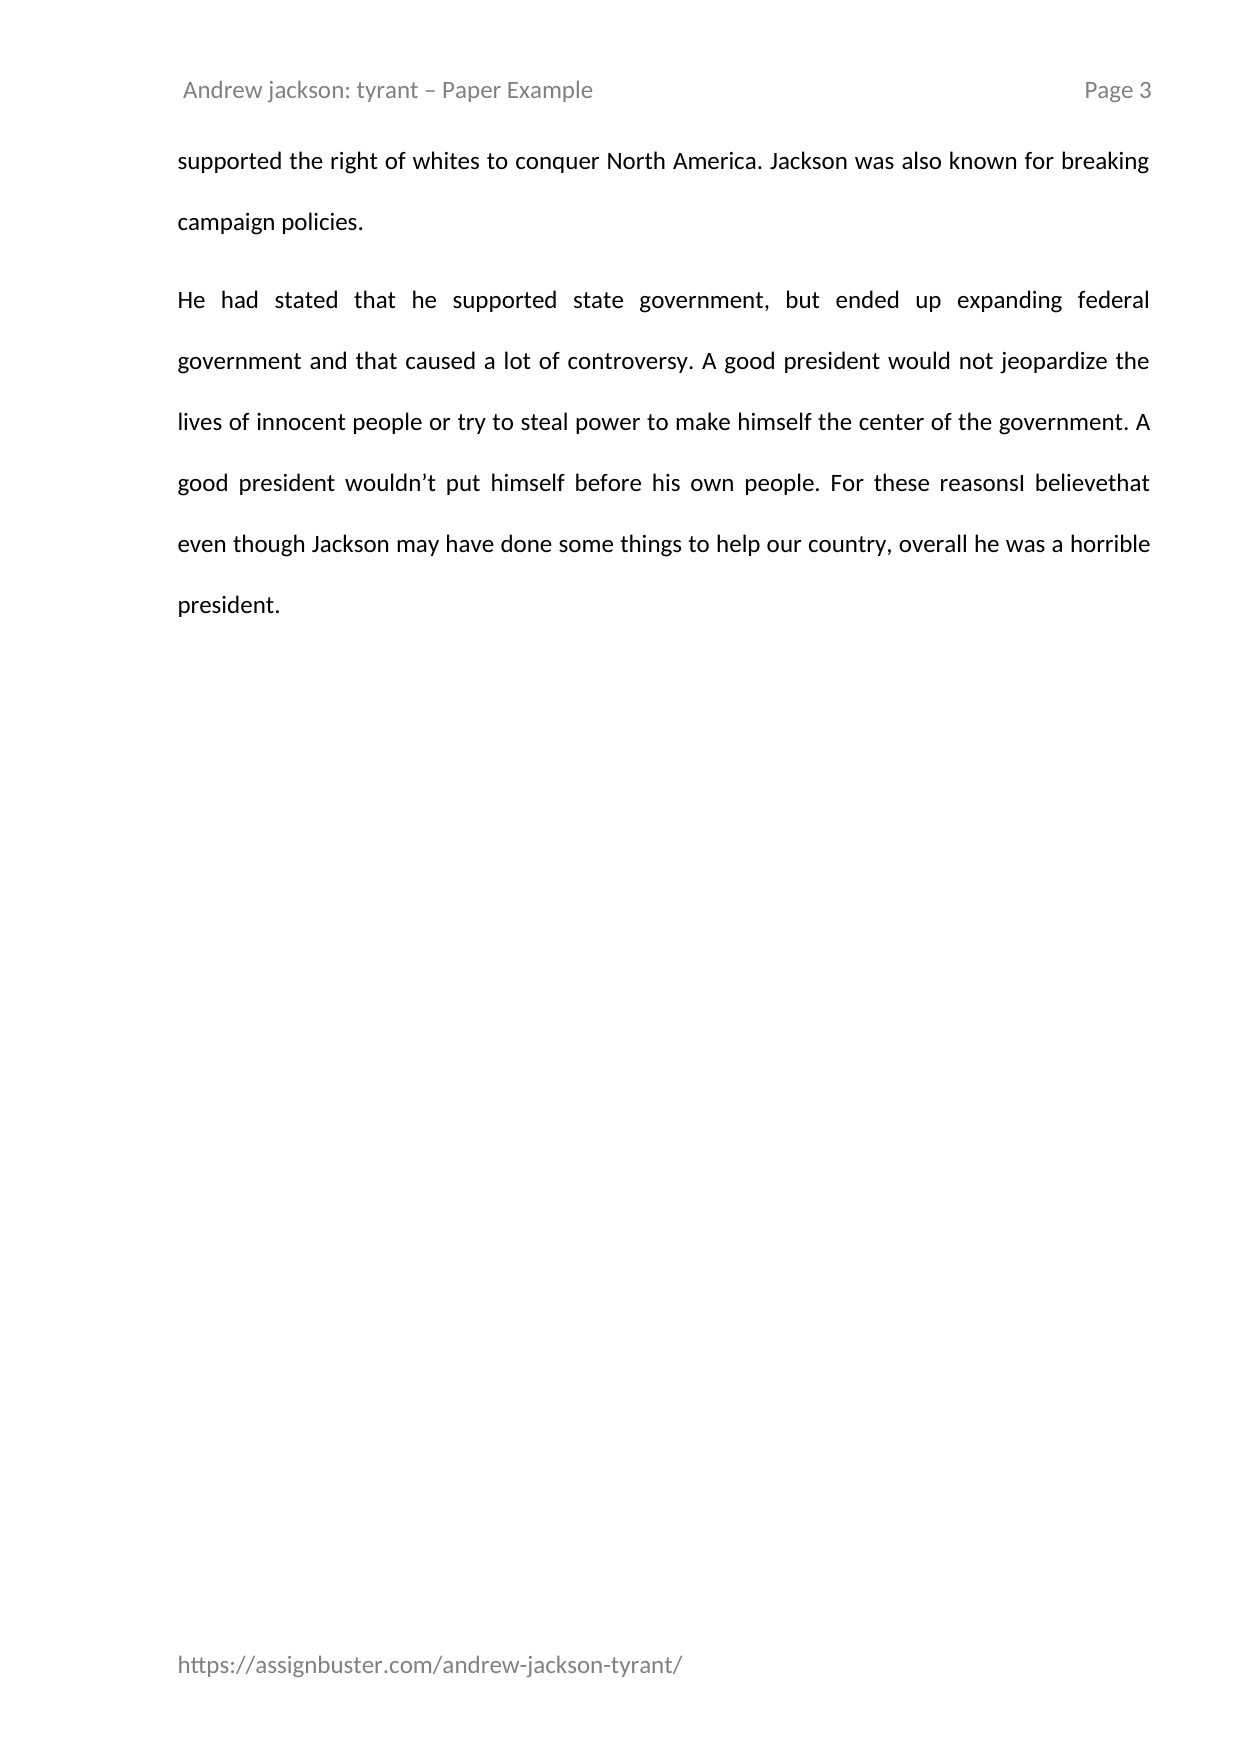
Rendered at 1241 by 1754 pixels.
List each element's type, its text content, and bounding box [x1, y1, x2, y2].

text He had stated that he supported state government, but ended up expanding federal government and that caused a lot of controversy. A good president would not jeopardize the lives of innocent people or try to steal power to make himself the center of the government. A good president wouldn’t put himself before his own people. For these reasonsI believethat even though Jackson may have done some things to help our country, overall he was a horrible president. [177, 284, 1152, 619]
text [177, 145, 1152, 237]
